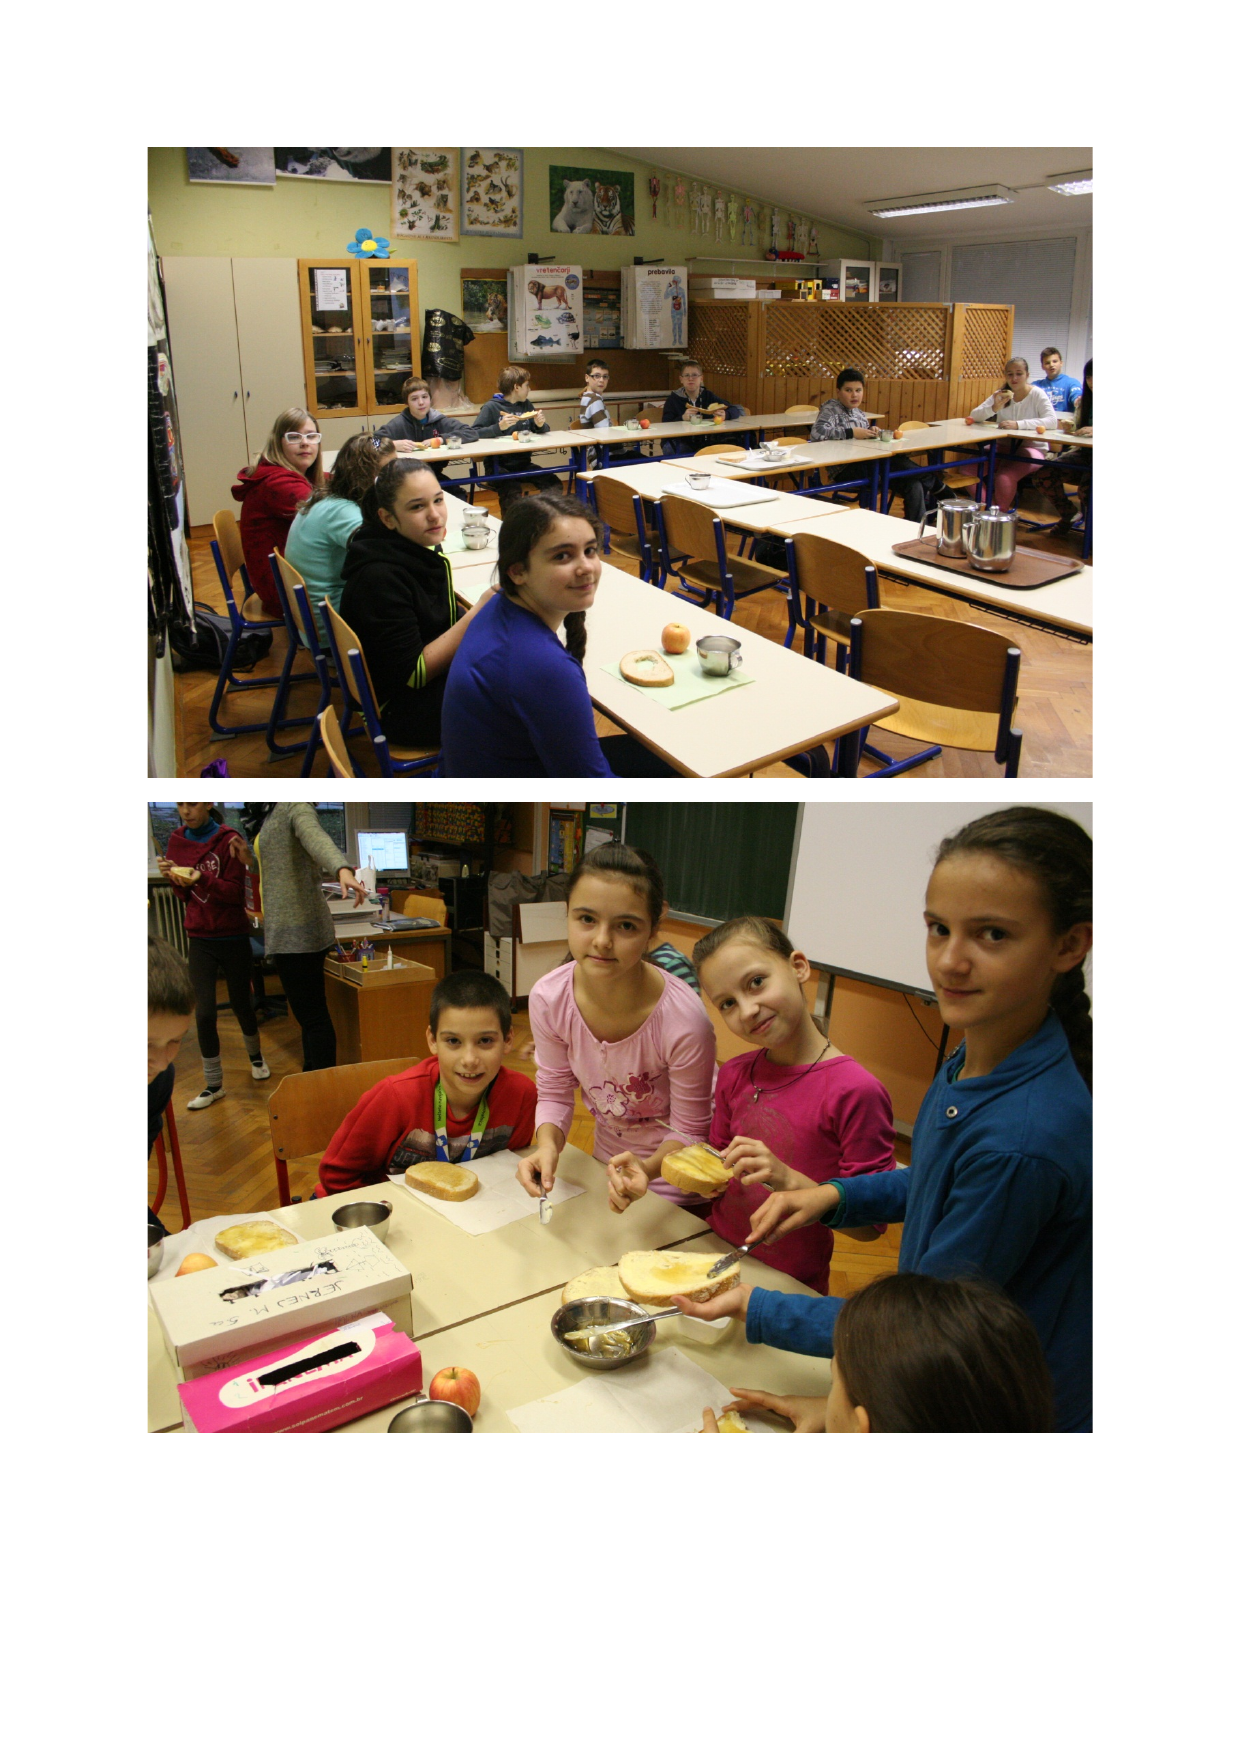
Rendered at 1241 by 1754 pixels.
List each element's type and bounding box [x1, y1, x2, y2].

picture [147, 802, 1093, 1433]
picture [147, 147, 1093, 778]
